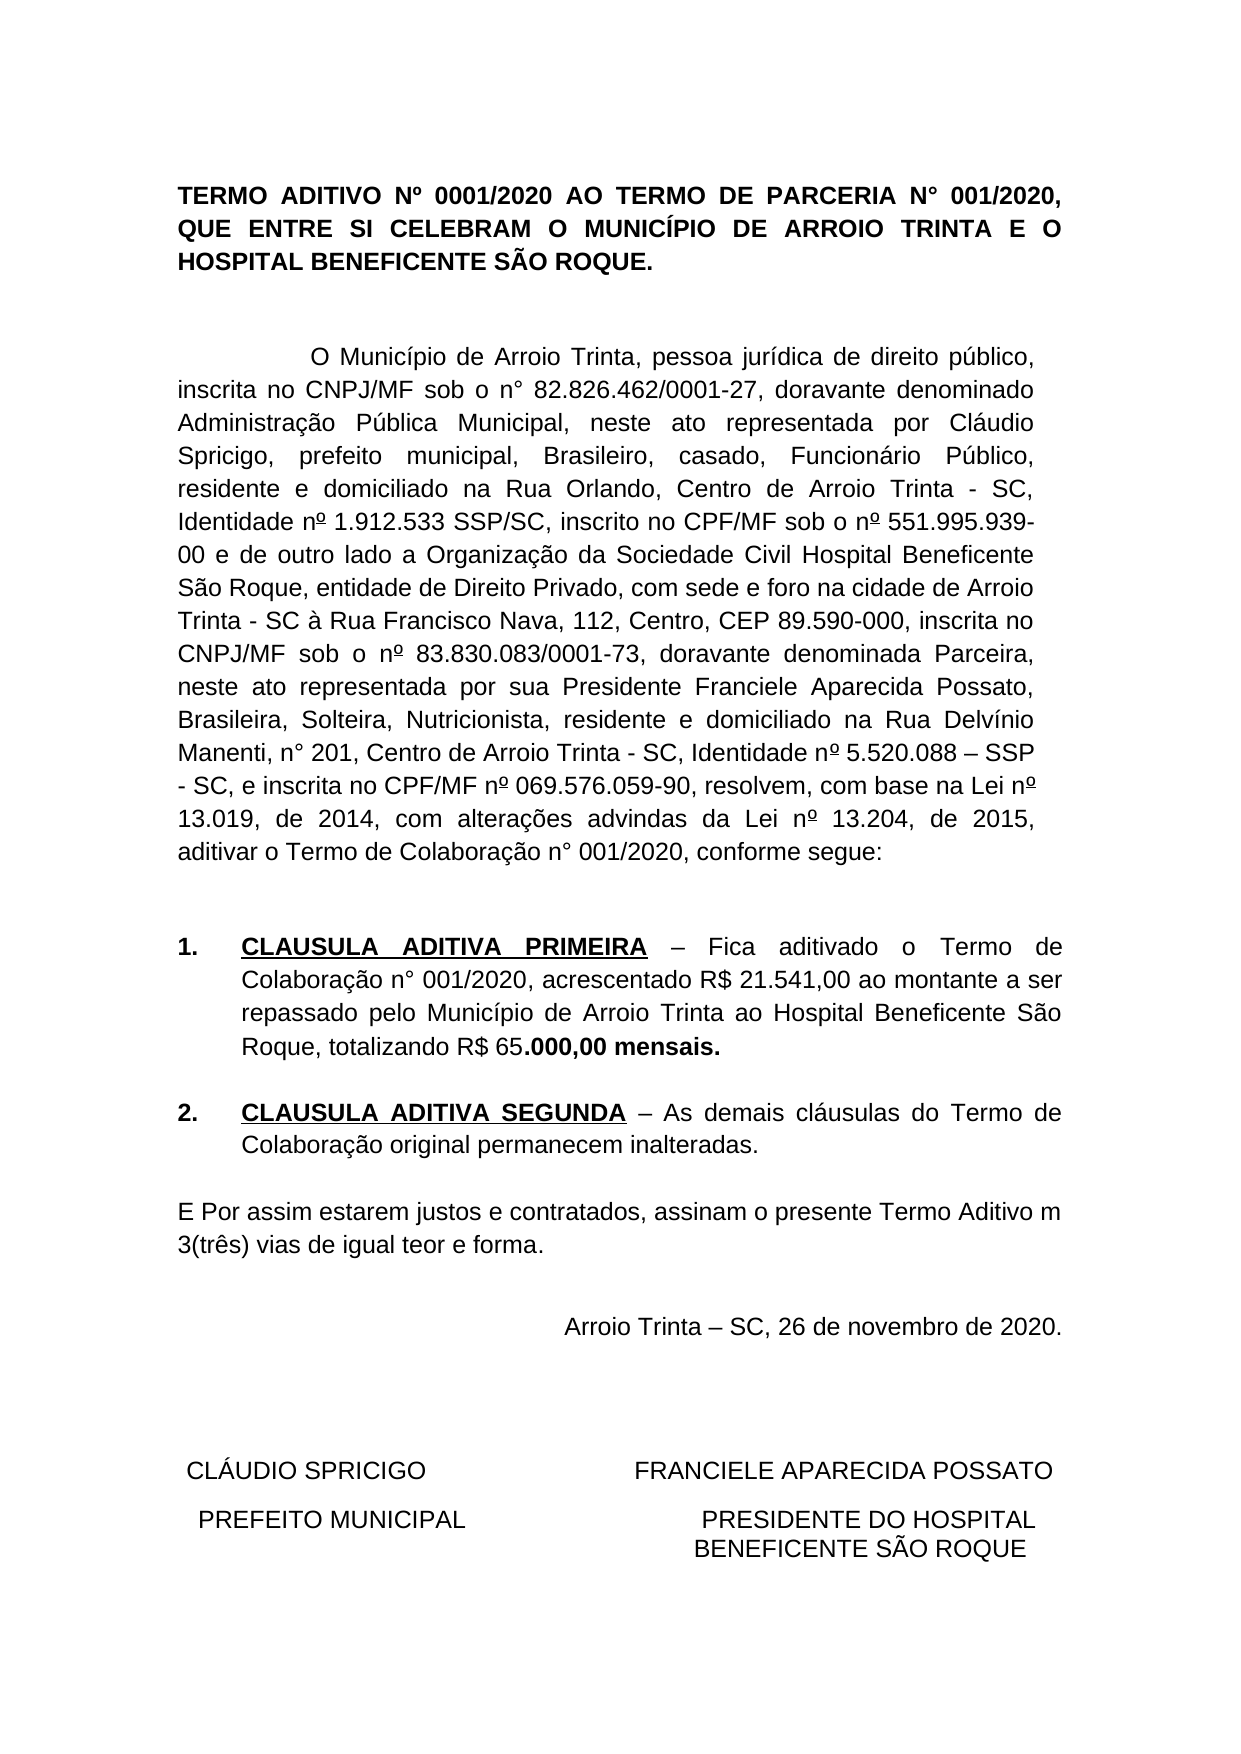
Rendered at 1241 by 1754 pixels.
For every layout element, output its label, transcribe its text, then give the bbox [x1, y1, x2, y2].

list CLAUSULA ADITIVA SEGUNDA – As demais cláusulas do Termo de Colaboração original permanecem inalteradas. [177, 1097, 1063, 1159]
list CLAUSULA ADITIVA PRIMEIRA – Fica aditivado o Termo de Colaboração n° 001/2020, acrescentado R$ 21.541,00 ao montante a ser repassado pelo Município de Arroio Trinta ao Hospital Beneficente São Roque, totalizando R$ 65.000,00 mensais. [177, 932, 1063, 1060]
text Arroio Trinta – SC, 26 de novembro de 2020. [177, 1312, 1063, 1341]
text O Município de Arroio Trinta, pessoa jurídica de direito público, inscrita no CNPJ/MF sob o n° 82.826.462/0001-27, doravante denominado Administração Pública Municipal, neste ato representada por Cláudio Spricigo, prefeito municipal, Brasileiro, casado, Funcionário Público, residente e domiciliado na Rua Orlando, Centro de Arroio Trinta - SC, Identidade nº 1.912.533 SSP/SC, inscrito no CPF/MF sob o nº 551.995.939-00 e de outro lado a Organização da Sociedade Civil Hospital Beneficente São Roque, entidade de Direito Privado, com sede e foro na cidade de Arroio Trinta - SC à Rua Francisco Nava, 112, Centro, CEP 89.590-000, inscrita no CNPJ/MF sob o nº 83.830.083/0001-73, doravante denominada Parceira, neste ato representada por sua Presidente Franciele Aparecida Possato, Brasileira, Solteira, Nutricionista, residente e domiciliado na Rua Delvínio Manenti, n° 201, Centro de Arroio Trinta - SC, Identidade nº 5.520.088 – SSP - SC, e inscrita no CPF/MF nº 069.576.059-90, resolvem, com base na Lei nº 13.019, de 2014, com alterações advindas da Lei nº 13.204, de 2015, aditivar o Termo de Colaboração n° 001/2020, conforme segue: [177, 342, 1035, 866]
text E Por assim estarem justos e contratados, assinam o presente Termo Aditivo m 3(três) vias de igual teor e forma. [177, 1197, 1063, 1258]
text PREFEITO MUNICIPAL PRESIDENTE DO HOSPITAL BENEFICENTE SÃO ROQUE [198, 1506, 1063, 1563]
text TERMO ADITIVO Nº 0001/2020 AO TERMO DE PARCERIA N° 001/2020, QUE ENTRE SI CELEBRAM O Município de Arroio Trinta E O HOSPITAL BENEFICENTE SÃO ROQUE. [177, 181, 1063, 275]
text CLÁUDIO SPRICIGO FRANCIELE APARECIDA POSSATO [177, 1456, 1063, 1485]
